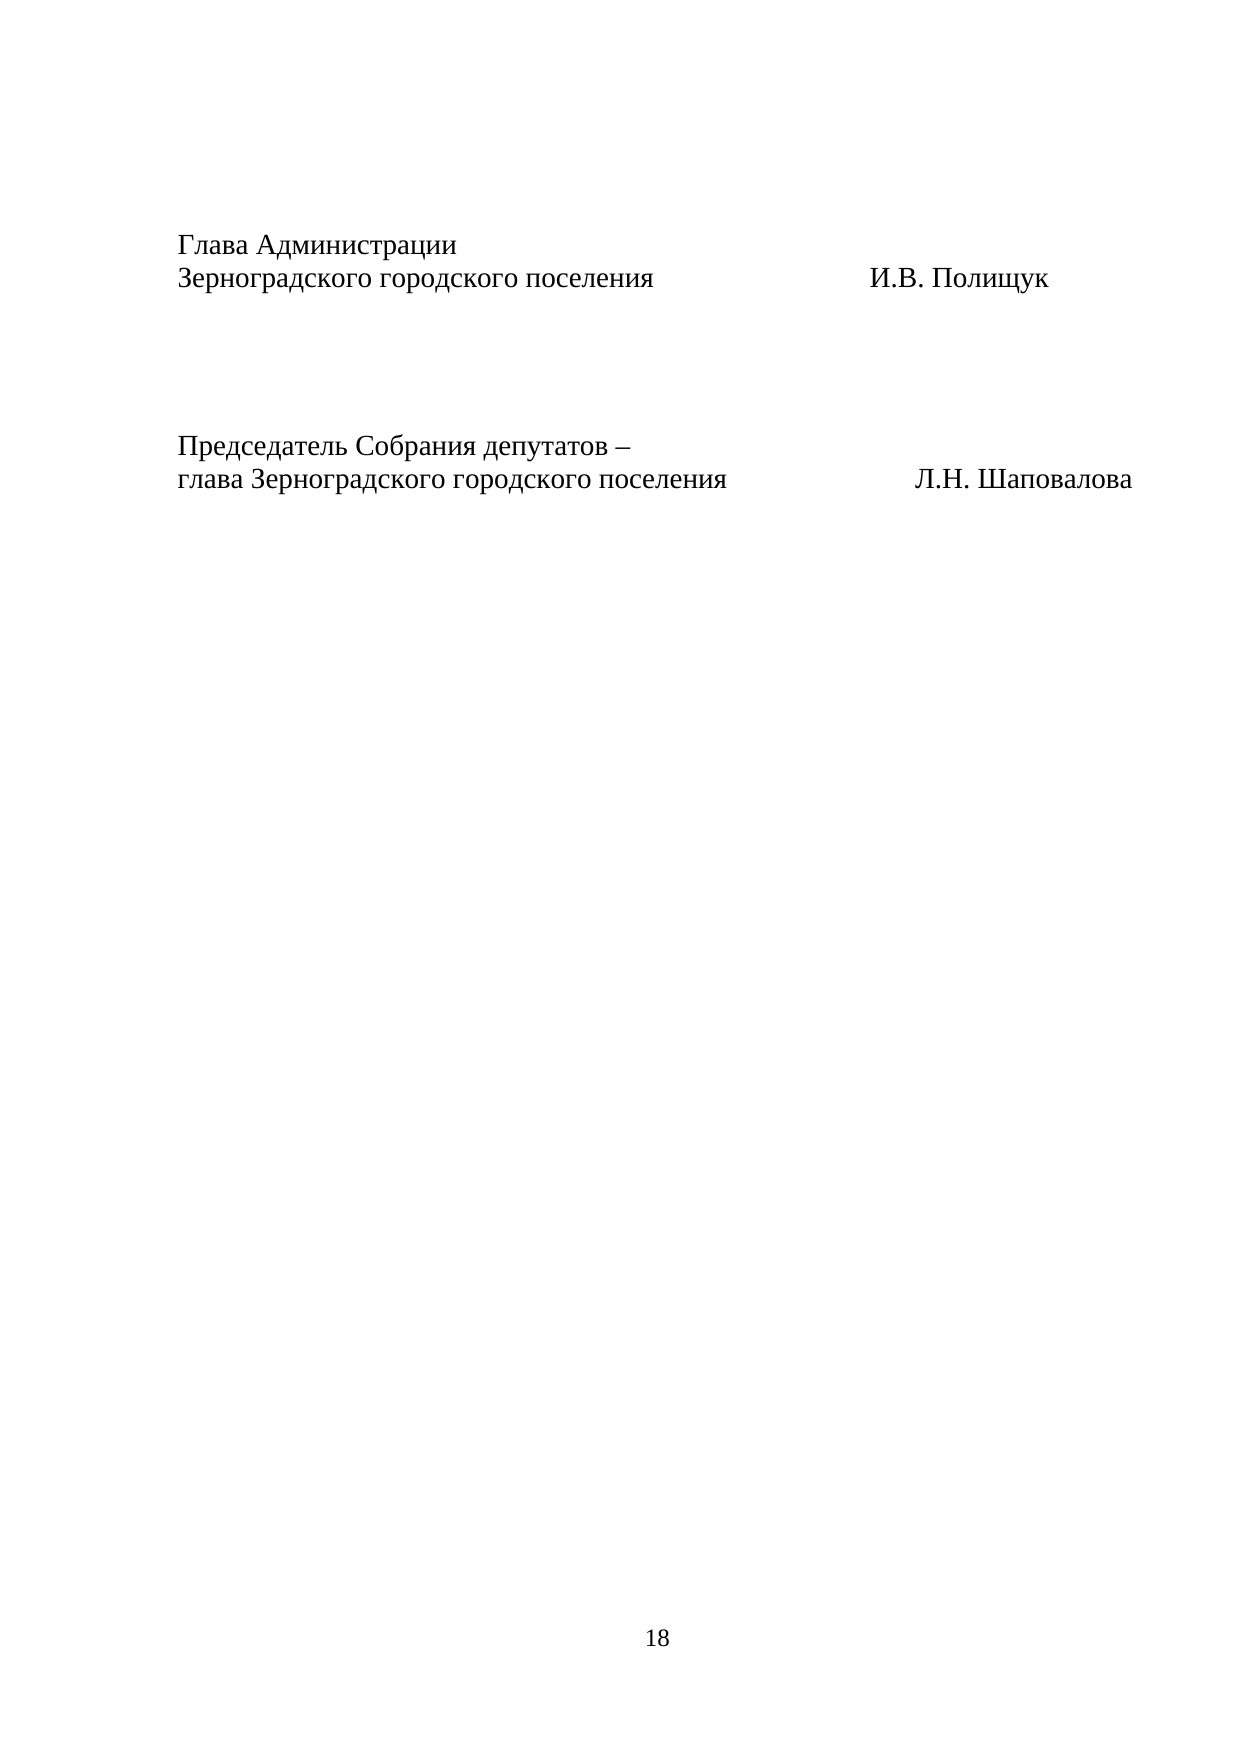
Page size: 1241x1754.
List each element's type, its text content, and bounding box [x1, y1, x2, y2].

text Зерноградского городского поселения И.В. Полищук [177, 260, 1137, 294]
text глава Зерноградского городского поселения Л.Н. Шаповалова [177, 462, 1137, 495]
text Председатель Собрания депутатов – [177, 428, 1137, 462]
text Глава Администрации [177, 227, 1137, 260]
